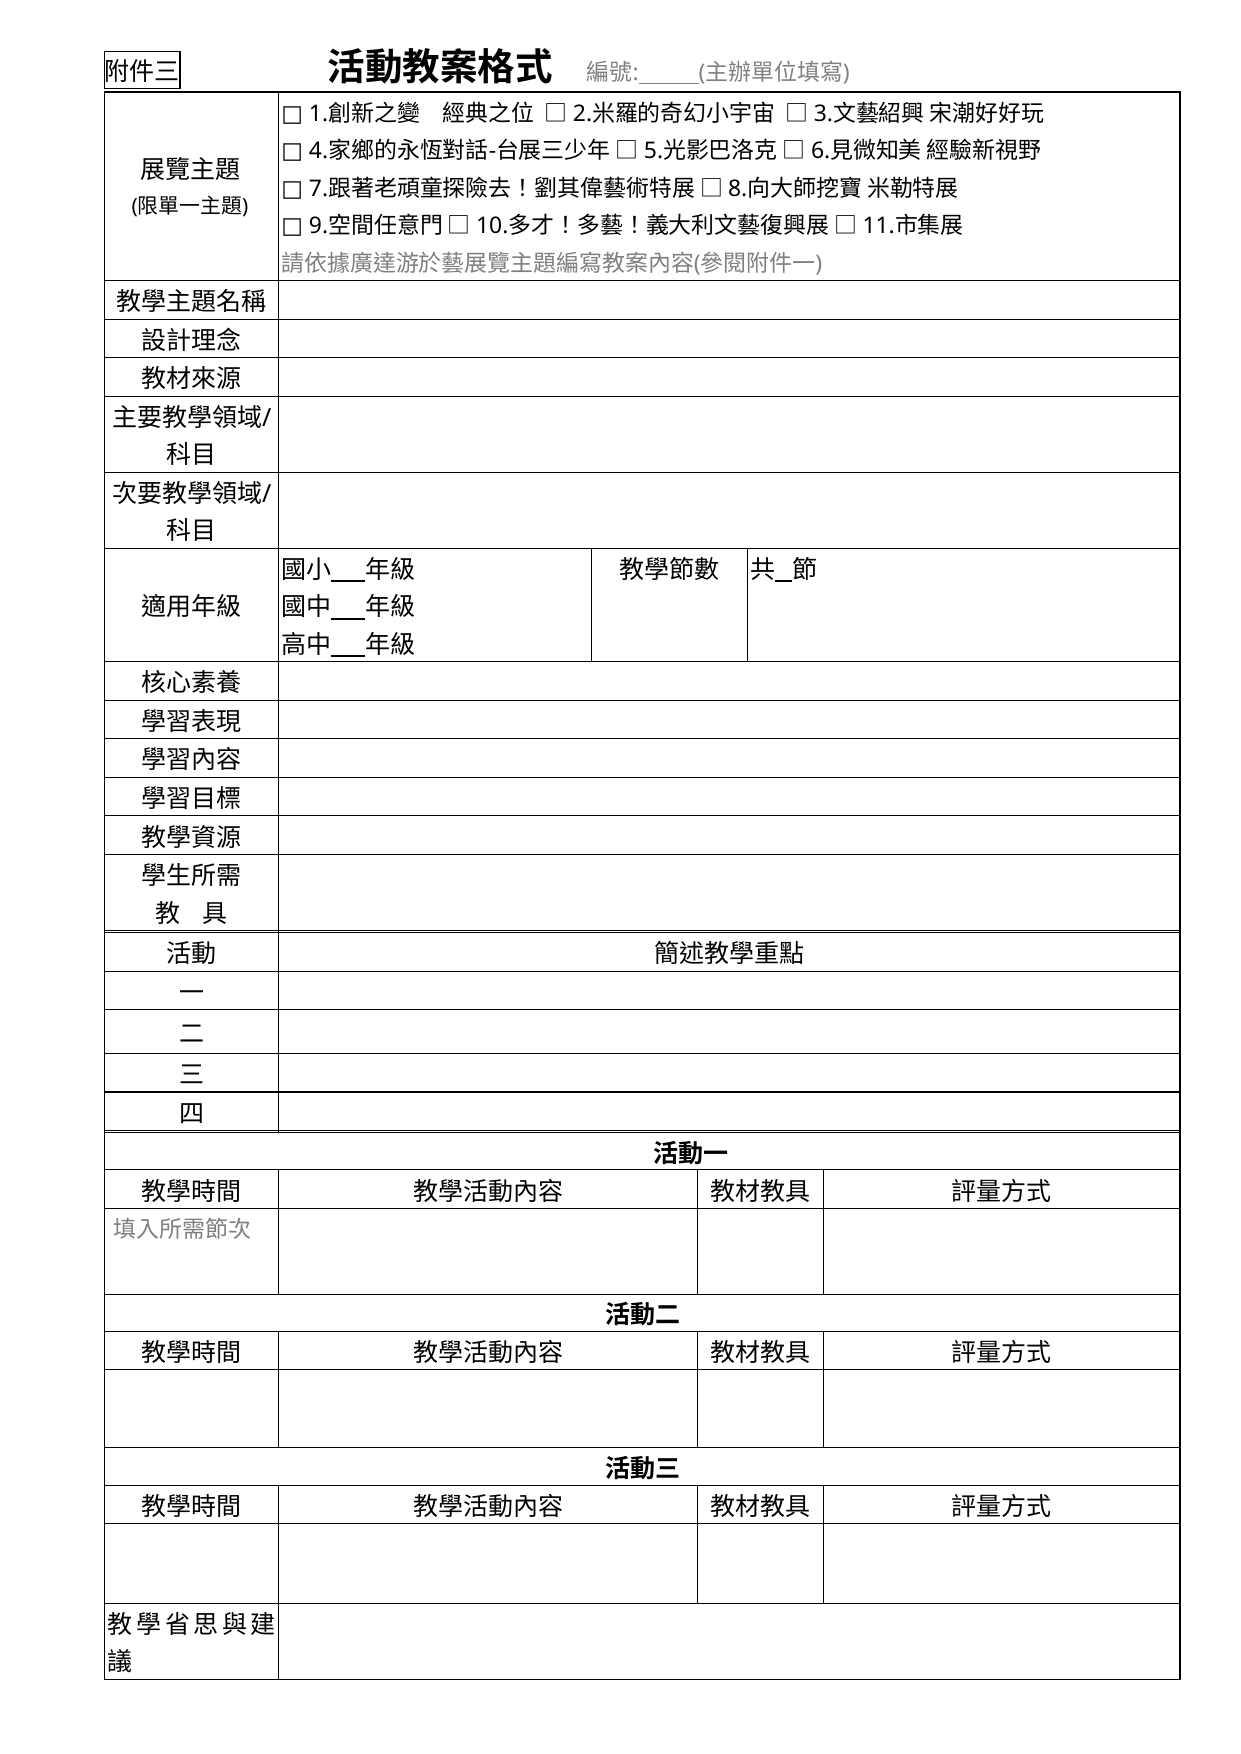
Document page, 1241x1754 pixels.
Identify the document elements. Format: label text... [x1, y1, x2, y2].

table_cell [698, 1209, 823, 1293]
table_cell 四 [105, 1093, 278, 1130]
table_cell 教材教具 [698, 1332, 823, 1369]
table_cell [279, 358, 1179, 396]
table_cell 國小 年級 國中 年級 高中 年級 [279, 549, 591, 661]
table_cell [824, 1370, 1179, 1447]
table_cell 二 [105, 1010, 278, 1053]
table_header 展覽主題 (限單一主題) [105, 93, 278, 280]
table_cell 教學節數 [592, 549, 747, 661]
table_cell 適用年級 [105, 549, 278, 661]
table_cell [279, 816, 1179, 854]
table_cell 活動三 [105, 1448, 1179, 1484]
table_cell 評量方式 [824, 1332, 1179, 1369]
table_cell [279, 778, 1179, 815]
table_cell 共 節 [748, 549, 1179, 661]
table_cell 次要教學領域/科目 [105, 473, 278, 548]
table_cell 活動一 [105, 1133, 1179, 1169]
table_cell 教學時間 [105, 1486, 278, 1523]
table_cell 教學活動內容 [279, 1486, 697, 1523]
table_cell 評量方式 [824, 1170, 1179, 1208]
table_cell [824, 1209, 1179, 1293]
table_cell 填入所需節次 [105, 1209, 278, 1293]
table_cell [279, 1010, 1179, 1053]
text 附件三 活動教案格式 編號: (主辦單位填寫) [103, 37, 1181, 91]
table_cell 學生所需 教 具 [105, 855, 278, 930]
table_cell [279, 1093, 1179, 1130]
table_cell 教材來源 [105, 358, 278, 396]
table_cell 主要教學領域/科目 [105, 397, 278, 472]
table_cell 教學省思與建議 [105, 1604, 278, 1678]
table_cell [279, 855, 1179, 930]
table_cell [279, 1524, 697, 1602]
table_cell [279, 397, 1179, 472]
table_header □ 1.創新之變 經典之位 □ 2.米羅的奇幻小宇宙 □ 3.文藝紹興 宋潮好好玩 □ 4.家鄉的永恆對話-台展三少年 □ 5.光影巴洛克 □ 6.見微知美 經驗新視野 □ 7.跟著老頑童探險去！劉其偉藝術特展 □ 8.向大師挖寶 米勒特展 □ 9.空間任意門 □ 10.多才！多藝！義大利文藝復興展 □ 11.市集展 請依據廣達游於藝展覽主題編寫教案內容(參閱附件一) [279, 93, 1179, 280]
table_cell 學習內容 [105, 739, 278, 777]
table_cell [279, 662, 1179, 700]
table_cell 教學時間 [105, 1170, 278, 1208]
table_cell 教學資源 [105, 816, 278, 854]
table_cell 一 [105, 972, 278, 1009]
table_cell 教材教具 [698, 1486, 823, 1523]
table_cell [279, 1370, 697, 1447]
table_cell 學習目標 [105, 778, 278, 815]
table_cell 評量方式 [824, 1486, 1179, 1523]
table_cell [698, 1524, 823, 1602]
table_cell 教學主題名稱 [105, 281, 278, 318]
table_cell [824, 1524, 1179, 1602]
table_cell 活動二 [105, 1295, 1179, 1331]
table_cell [105, 1370, 278, 1447]
table_cell 三 [105, 1054, 278, 1091]
table_cell [105, 1524, 278, 1602]
table_cell [279, 281, 1179, 318]
table_cell 學習表現 [105, 701, 278, 738]
table_cell 核心素養 [105, 662, 278, 700]
table_cell [279, 473, 1179, 548]
table_cell [279, 972, 1179, 1009]
table_cell 教學活動內容 [279, 1332, 697, 1369]
table_cell [279, 739, 1179, 777]
table_cell 教學活動內容 [279, 1170, 697, 1208]
table_cell [279, 1209, 697, 1293]
table_cell 教學時間 [105, 1332, 278, 1369]
table_cell 簡述教學重點 [279, 933, 1179, 971]
table_cell 教材教具 [698, 1170, 823, 1208]
table_cell [698, 1370, 823, 1447]
table_cell [279, 701, 1179, 738]
table_cell 設計理念 [105, 320, 278, 357]
table_cell [279, 1604, 1179, 1678]
table_cell 活動 [105, 933, 278, 971]
table_cell [279, 320, 1179, 357]
table_cell [279, 1054, 1179, 1091]
